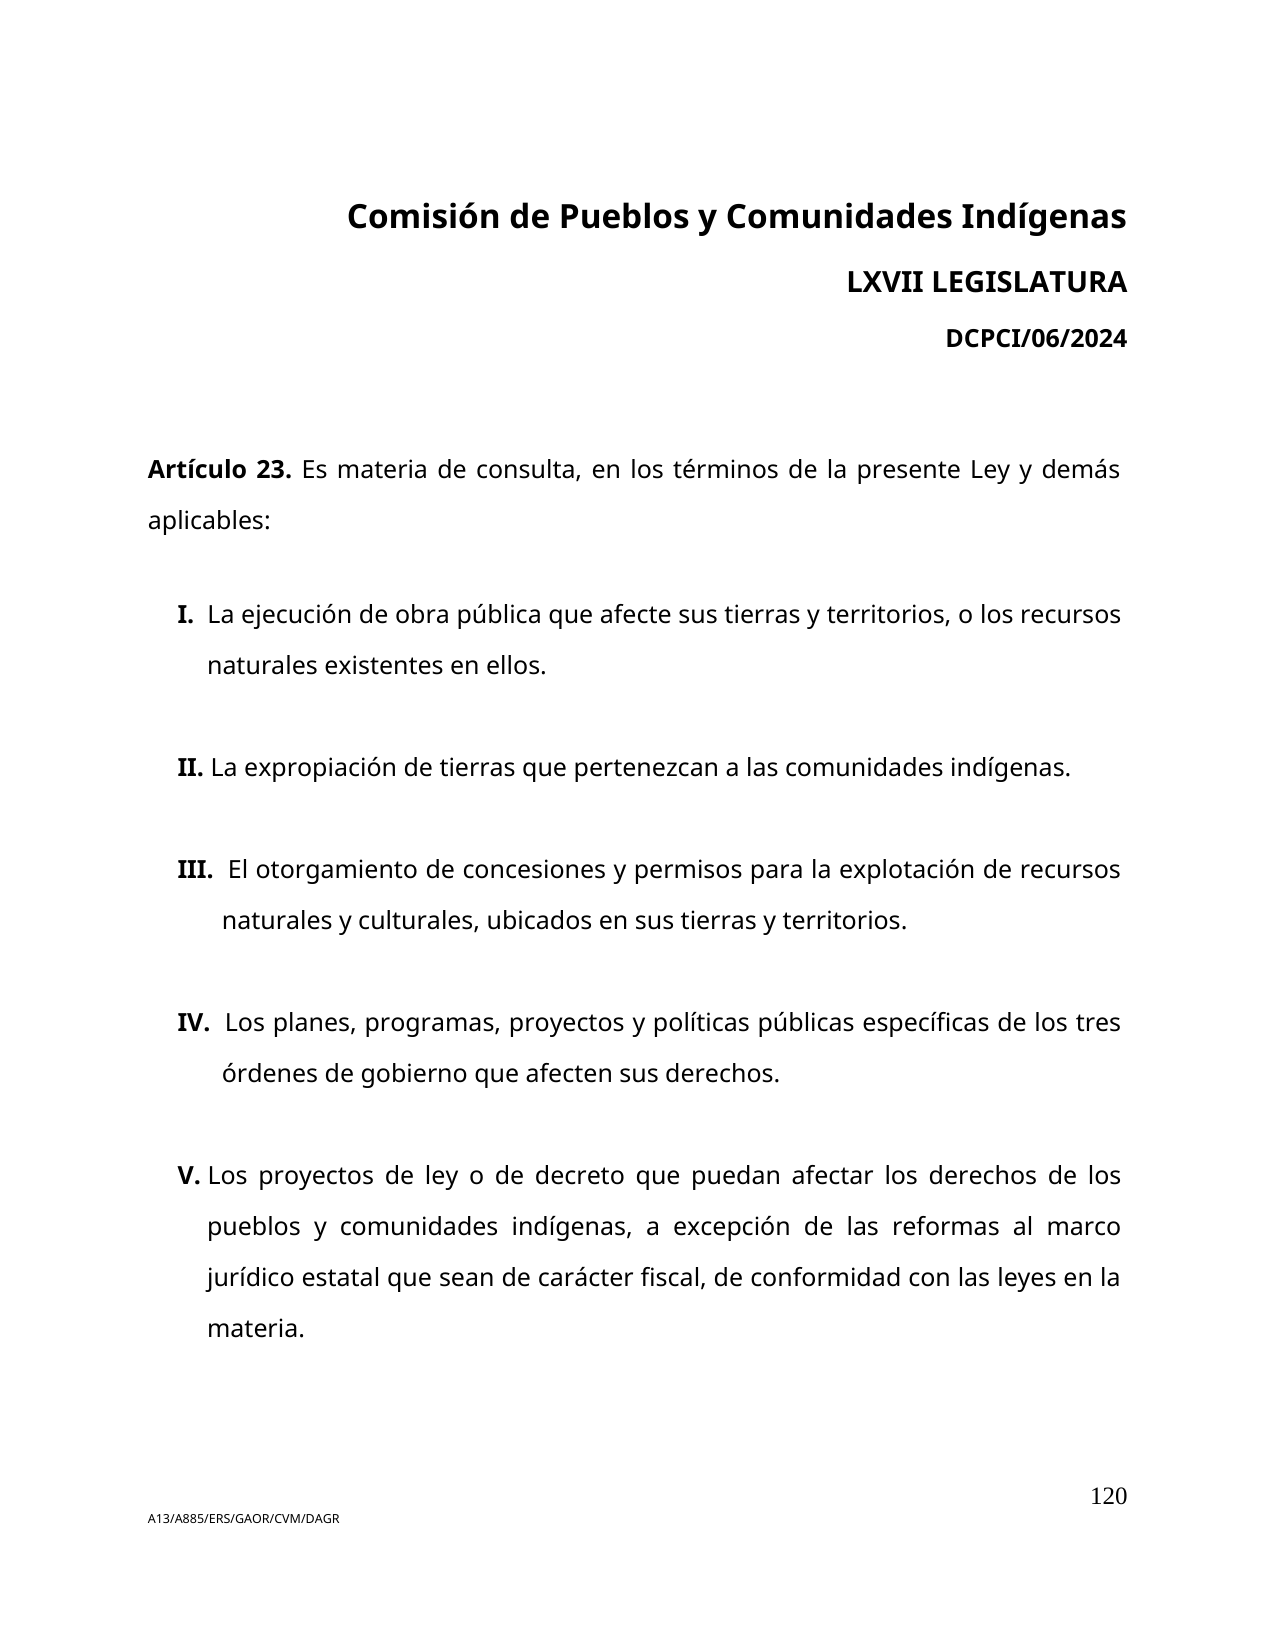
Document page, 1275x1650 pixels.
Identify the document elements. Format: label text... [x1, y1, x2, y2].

list Los planes, programas, proyectos y políticas públicas específicas de los tres órdenes de gobierno que afecten sus derechos. [177, 1005, 1122, 1090]
text Artículo 23. Es materia de consulta, en los términos de la presente Ley y demás aplicables: [148, 451, 1122, 536]
list La ejecución de obra pública que afecte sus tierras y territorios, o los recursos naturales existentes en ellos. [177, 596, 1122, 682]
list La expropiación de tierras que pertenezcan a las comunidades indígenas. [177, 749, 1122, 784]
list Los proyectos de ley o de decreto que puedan afectar los derechos de los pueblos y comunidades indígenas, a excepción de las reformas al marco jurídico estatal que sean de carácter fiscal, de conformidad con las leyes en la materia. [177, 1158, 1122, 1345]
list El otorgamiento de concesiones y permisos para la explotación de recursos naturales y culturales, ubicados en sus tierras y territorios. [177, 852, 1122, 937]
